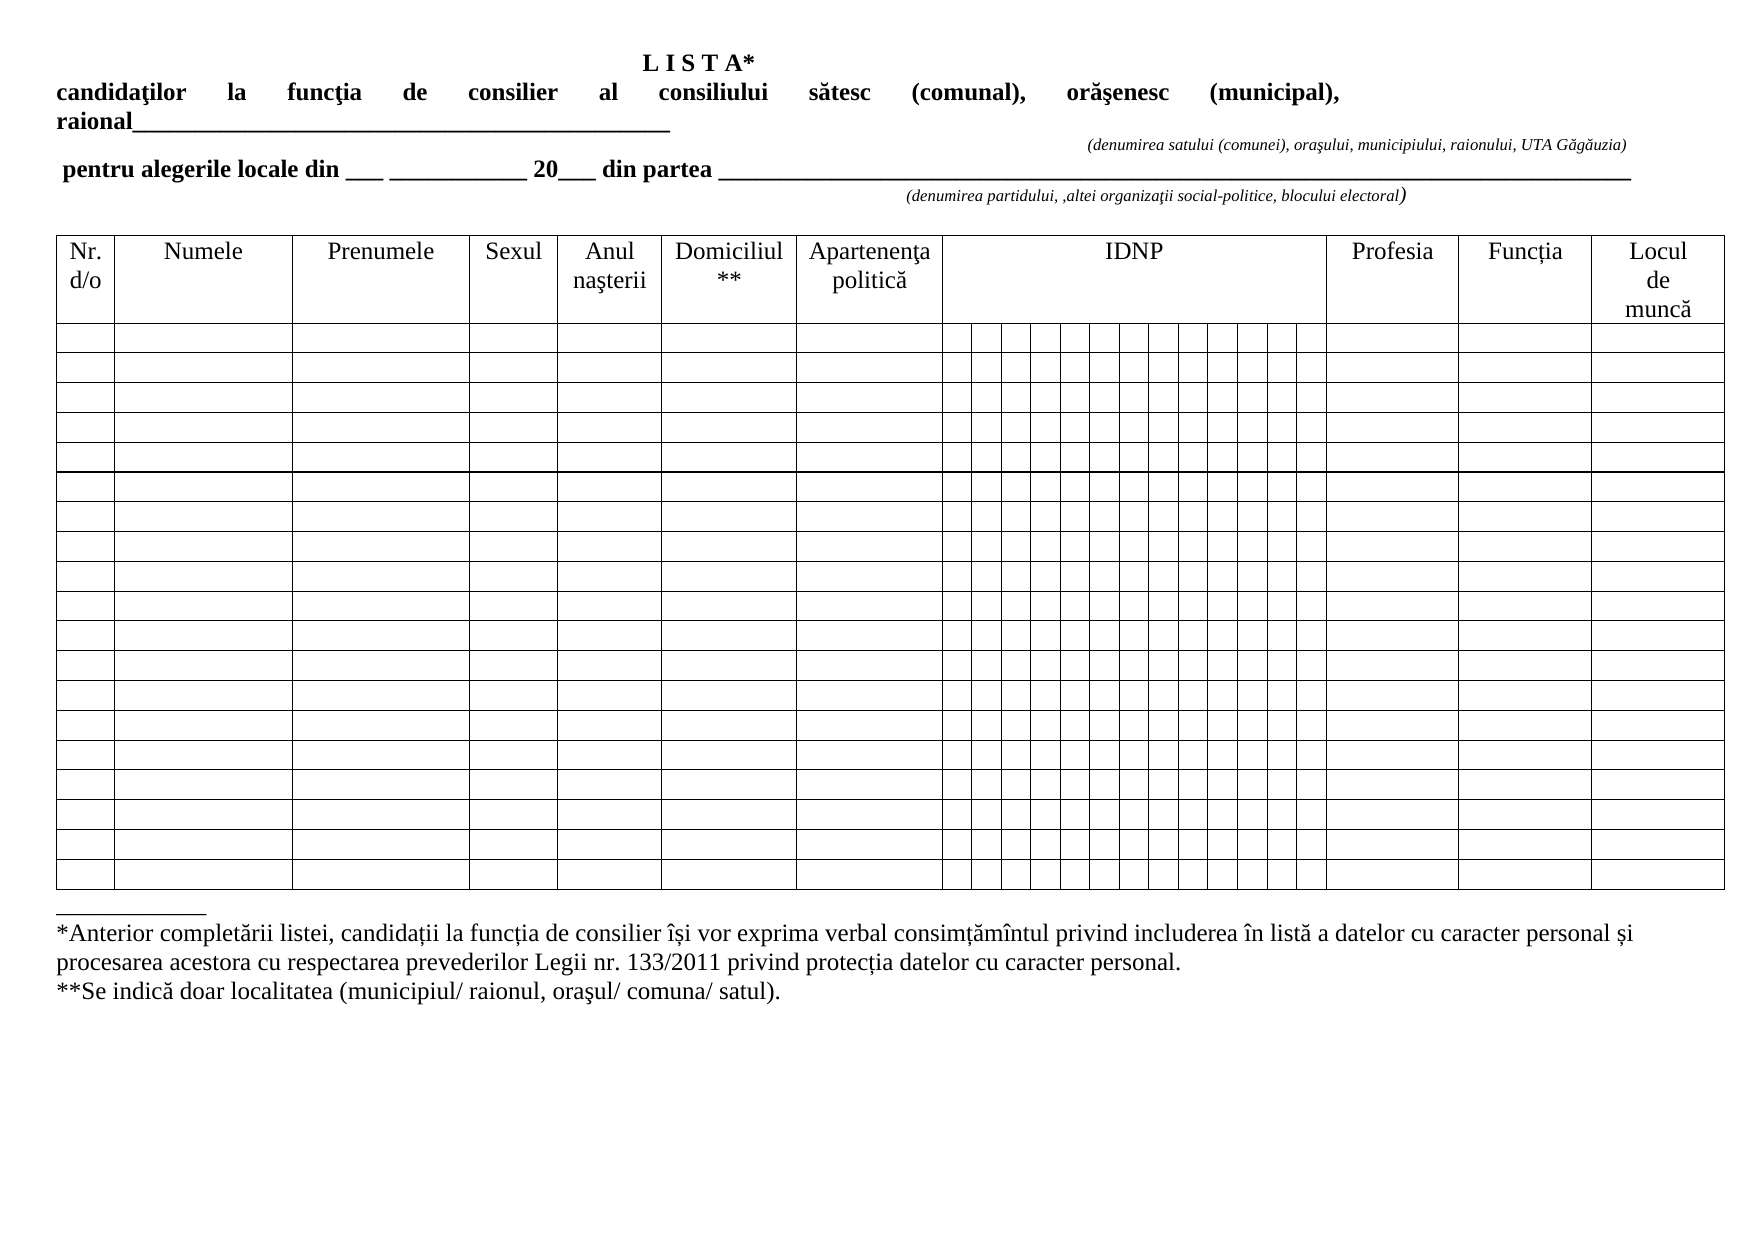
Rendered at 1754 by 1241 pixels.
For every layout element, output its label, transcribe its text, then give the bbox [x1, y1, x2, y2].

table_cell [470, 711, 557, 739]
table_cell [1090, 741, 1119, 769]
table_cell [1459, 830, 1591, 859]
table_cell [1297, 324, 1326, 352]
table_cell [293, 324, 469, 352]
table_cell [470, 383, 557, 412]
table_cell [1061, 741, 1089, 769]
table_cell [1061, 711, 1089, 739]
table_cell [293, 413, 469, 442]
table_cell [1149, 770, 1178, 799]
table_cell [1031, 443, 1060, 471]
table_cell [1149, 800, 1178, 829]
table_cell [1061, 651, 1089, 680]
table_cell [943, 353, 971, 382]
table_cell [470, 473, 557, 501]
table_cell [662, 473, 796, 501]
table_cell [1208, 383, 1237, 412]
table_cell [1592, 532, 1724, 561]
table_cell [1238, 413, 1267, 442]
table_cell [662, 860, 796, 888]
table_cell [1002, 353, 1030, 382]
table_cell [1327, 860, 1458, 888]
table_cell [1327, 324, 1458, 352]
table_cell [558, 711, 661, 739]
table_cell [1090, 413, 1119, 442]
table_cell [972, 651, 1001, 680]
table_cell [1268, 651, 1296, 680]
table_header Nr. d/o [57, 236, 114, 322]
table_cell [797, 741, 942, 769]
table_cell [1268, 353, 1296, 382]
table_cell [1120, 353, 1148, 382]
table_cell [1592, 353, 1724, 382]
table_cell [797, 681, 942, 710]
table_cell [797, 592, 942, 620]
table_cell [1592, 502, 1724, 531]
table_header Apartenenţa politică [797, 236, 942, 322]
table_cell [1459, 383, 1591, 412]
table_cell [1179, 651, 1207, 680]
table_cell [1592, 651, 1724, 680]
table_cell [1238, 741, 1267, 769]
table_cell [1031, 473, 1060, 501]
table_cell [797, 711, 942, 739]
table_cell [662, 681, 796, 710]
table_cell [972, 324, 1001, 352]
table_cell [1297, 621, 1326, 650]
table_cell [558, 621, 661, 650]
table_cell [1090, 592, 1119, 620]
table_cell [57, 592, 114, 620]
table_cell [1327, 651, 1458, 680]
table_cell [1208, 621, 1237, 650]
table_cell [1327, 592, 1458, 620]
table_cell [943, 532, 971, 561]
table_cell [1002, 383, 1030, 412]
table_cell [1002, 502, 1030, 531]
table_cell [1120, 681, 1148, 710]
table_cell [1238, 860, 1267, 888]
table_cell [1031, 532, 1060, 561]
table_cell [943, 621, 971, 650]
table_cell [1268, 681, 1296, 710]
table_cell [470, 413, 557, 442]
table_cell [943, 770, 971, 799]
table_cell [1238, 443, 1267, 471]
table_cell [797, 770, 942, 799]
table_cell [1592, 562, 1724, 591]
table_cell [1061, 473, 1089, 501]
table_cell [115, 830, 292, 859]
table_cell [1090, 651, 1119, 680]
table_cell [57, 770, 114, 799]
table_cell [1031, 741, 1060, 769]
table_cell [1297, 681, 1326, 710]
table_cell [1002, 830, 1030, 859]
table_cell [1149, 413, 1178, 442]
table_cell [1327, 473, 1458, 501]
table_cell [1238, 383, 1267, 412]
table_cell [293, 532, 469, 561]
table_cell [1120, 770, 1148, 799]
table_cell [1208, 770, 1237, 799]
table_cell [1179, 562, 1207, 591]
table_cell [1238, 532, 1267, 561]
table_cell [558, 830, 661, 859]
table_cell [943, 592, 971, 620]
table_cell [1268, 532, 1296, 561]
table_cell [1327, 800, 1458, 829]
table_cell [57, 681, 114, 710]
table_cell [1031, 502, 1060, 531]
table_cell [1208, 681, 1237, 710]
table_cell [797, 413, 942, 442]
table_cell [1179, 711, 1207, 739]
table_cell [1120, 383, 1148, 412]
table_cell [57, 562, 114, 591]
table_cell [1297, 860, 1326, 888]
table_cell [293, 770, 469, 799]
table_cell [1238, 324, 1267, 352]
table_cell [1208, 443, 1237, 471]
table_cell [1090, 473, 1119, 501]
table_cell [57, 383, 114, 412]
table_cell [1268, 413, 1296, 442]
table_cell [115, 621, 292, 650]
table_cell [1179, 502, 1207, 531]
table_cell [1090, 800, 1119, 829]
table_cell [1149, 711, 1178, 739]
table_cell [1459, 532, 1591, 561]
table_cell [1002, 413, 1030, 442]
table_cell [470, 353, 557, 382]
table_cell [1179, 592, 1207, 620]
table_cell [1592, 681, 1724, 710]
table_cell [293, 502, 469, 531]
table_cell [1090, 621, 1119, 650]
table_cell [470, 770, 557, 799]
table_cell [943, 324, 971, 352]
table_cell [1268, 860, 1296, 888]
table_cell [1149, 353, 1178, 382]
table_cell [1120, 711, 1148, 739]
table_cell [797, 324, 942, 352]
table_cell [293, 800, 469, 829]
table_cell [1090, 383, 1119, 412]
table_cell [797, 383, 942, 412]
table_header Domiciliul** [662, 236, 796, 322]
table_cell [1327, 562, 1458, 591]
table_cell [1061, 860, 1089, 888]
table_cell [1149, 443, 1178, 471]
table_cell [662, 413, 796, 442]
table_cell [1090, 532, 1119, 561]
table_header Sexul [470, 236, 557, 322]
table_cell [662, 353, 796, 382]
table_cell [115, 741, 292, 769]
table_cell [943, 800, 971, 829]
table_cell [1268, 324, 1296, 352]
table_cell [1031, 413, 1060, 442]
table_cell [558, 681, 661, 710]
table_cell [1090, 562, 1119, 591]
table_cell [1297, 562, 1326, 591]
table_cell [1268, 473, 1296, 501]
table_cell [1031, 324, 1060, 352]
table_cell [293, 443, 469, 471]
table_cell [1592, 324, 1724, 352]
table_cell [1120, 621, 1148, 650]
table_cell [558, 443, 661, 471]
table_cell [797, 800, 942, 829]
table_cell [1120, 800, 1148, 829]
table_cell [293, 592, 469, 620]
table_cell [1459, 681, 1591, 710]
table_cell [1327, 621, 1458, 650]
table_cell [115, 502, 292, 531]
table_cell [1238, 592, 1267, 620]
table_cell [1208, 532, 1237, 561]
table_cell [1061, 383, 1089, 412]
table_cell [115, 413, 292, 442]
table_cell [115, 681, 292, 710]
table_cell [943, 830, 971, 859]
table_cell [1002, 592, 1030, 620]
table_cell [1061, 413, 1089, 442]
table_cell [1238, 770, 1267, 799]
table_cell [1090, 502, 1119, 531]
table_cell [1149, 741, 1178, 769]
table_cell [1268, 562, 1296, 591]
table_cell [1297, 741, 1326, 769]
table_cell [1179, 770, 1207, 799]
table_cell [1179, 383, 1207, 412]
table_cell [972, 532, 1001, 561]
table_cell [1061, 324, 1089, 352]
table_cell [115, 770, 292, 799]
table_cell [1090, 860, 1119, 888]
text pentru alegerile locale din ___ ___________ 20___ din partea _________________________________________________________________________ [56, 154, 1636, 182]
table_cell [57, 353, 114, 382]
table_cell [57, 651, 114, 680]
table_cell [943, 443, 971, 471]
table_cell [115, 651, 292, 680]
table_cell [1002, 800, 1030, 829]
table_cell [1297, 353, 1326, 382]
table_cell [1031, 860, 1060, 888]
table_cell [115, 562, 292, 591]
table_cell [57, 621, 114, 650]
table_cell [1061, 353, 1089, 382]
table_cell [1090, 770, 1119, 799]
table_cell [1297, 532, 1326, 561]
table_cell [1061, 681, 1089, 710]
table_cell [1238, 830, 1267, 859]
table_header Locul de muncă [1592, 236, 1724, 322]
table_cell [943, 860, 971, 888]
table_cell [662, 502, 796, 531]
table_cell [943, 413, 971, 442]
table_cell [293, 562, 469, 591]
table_cell [972, 621, 1001, 650]
table_cell [1297, 473, 1326, 501]
table_cell [972, 860, 1001, 888]
table_cell [470, 651, 557, 680]
table_cell [1120, 532, 1148, 561]
table_cell [470, 741, 557, 769]
table_cell [1327, 443, 1458, 471]
table_cell [1002, 562, 1030, 591]
table_cell [1238, 681, 1267, 710]
table_cell [972, 681, 1001, 710]
table_cell [1179, 532, 1207, 561]
table_cell [1297, 383, 1326, 412]
table_cell [1459, 651, 1591, 680]
text *Anterior completării listei, candidații la funcția de consilier își vor exprima verbal consimțămîntul privind includerea în listă a datelor cu caracter personal și procesarea acestora cu respectarea prevederilor Legii nr. 133/2011 privind protecția datelor cu caracter personal. [56, 918, 1636, 976]
table_cell [1002, 860, 1030, 888]
table_cell [972, 770, 1001, 799]
table_cell [57, 711, 114, 739]
table_cell [797, 621, 942, 650]
table_cell [1297, 443, 1326, 471]
table_cell [1327, 383, 1458, 412]
table_cell [797, 651, 942, 680]
table_cell [797, 502, 942, 531]
table_header Anul naşterii [558, 236, 661, 322]
table_cell [1061, 592, 1089, 620]
table_cell [470, 324, 557, 352]
table_cell [1268, 830, 1296, 859]
table_header IDNP [943, 236, 1326, 322]
table_cell [1459, 413, 1591, 442]
table_cell [1002, 770, 1030, 799]
table_cell [115, 711, 292, 739]
table_cell [972, 473, 1001, 501]
table_cell [1592, 621, 1724, 650]
table_cell [558, 383, 661, 412]
table_cell [1120, 562, 1148, 591]
table_cell [1238, 473, 1267, 501]
table_cell [1327, 681, 1458, 710]
table_cell [115, 473, 292, 501]
table_cell [1149, 592, 1178, 620]
table_cell [797, 532, 942, 561]
table_cell [558, 532, 661, 561]
table_cell [943, 711, 971, 739]
table_cell [1459, 502, 1591, 531]
table_cell [1592, 592, 1724, 620]
table_cell [293, 830, 469, 859]
table_cell [1031, 770, 1060, 799]
table_cell [1208, 473, 1237, 501]
table_cell [1061, 443, 1089, 471]
table_cell [1149, 324, 1178, 352]
table_cell [293, 353, 469, 382]
text ____________ [56, 890, 1636, 918]
table_cell [1592, 413, 1724, 442]
table_cell [1002, 741, 1030, 769]
table_cell [57, 413, 114, 442]
table_cell [972, 562, 1001, 591]
table_cell [1061, 621, 1089, 650]
table_cell [1149, 860, 1178, 888]
table_cell [1459, 621, 1591, 650]
table_cell [1090, 830, 1119, 859]
table_cell [972, 800, 1001, 829]
table_cell [57, 532, 114, 561]
table_cell [470, 800, 557, 829]
table_cell [1002, 621, 1030, 650]
table_cell [1090, 353, 1119, 382]
table_cell [293, 621, 469, 650]
table_cell [1238, 621, 1267, 650]
text candidaţilor la funcţia de consilier al consiliului sătesc (comunal), orăşenesc (municipal), raional___________________________________________ [56, 77, 1636, 134]
text (denumirea partidului, ,altei organizaţii social-politice, blocului electoral) [56, 182, 1636, 206]
table_cell [1149, 681, 1178, 710]
table_cell [1592, 741, 1724, 769]
table_cell [943, 681, 971, 710]
table_cell [1297, 413, 1326, 442]
table_cell [1459, 473, 1591, 501]
table_cell [797, 830, 942, 859]
table_cell [558, 353, 661, 382]
text **Se indică doar localitatea (municipiul/ raionul, oraşul/ comuna/ satul). [56, 976, 1636, 1004]
table_cell [1459, 711, 1591, 739]
table_cell [115, 532, 292, 561]
table_cell [1459, 443, 1591, 471]
table_cell [1208, 324, 1237, 352]
table_cell [470, 681, 557, 710]
table_cell [1297, 800, 1326, 829]
table_cell [1327, 711, 1458, 739]
table_cell [662, 651, 796, 680]
table_cell [943, 562, 971, 591]
table_cell [662, 830, 796, 859]
table_cell [972, 413, 1001, 442]
table_cell [1149, 473, 1178, 501]
table_cell [1002, 473, 1030, 501]
table_cell [470, 532, 557, 561]
table_cell [1149, 502, 1178, 531]
table_cell [1592, 473, 1724, 501]
table_cell [1327, 502, 1458, 531]
table_cell [662, 711, 796, 739]
table_cell [797, 443, 942, 471]
table_cell [558, 592, 661, 620]
table_cell [57, 502, 114, 531]
table_cell [293, 860, 469, 888]
table_cell [57, 860, 114, 888]
table_cell [1090, 711, 1119, 739]
table_cell [1327, 532, 1458, 561]
table_cell [1268, 800, 1296, 829]
table_cell [1002, 532, 1030, 561]
table_cell [1120, 651, 1148, 680]
table_cell [1268, 443, 1296, 471]
table_cell [1208, 413, 1237, 442]
table_cell [1061, 532, 1089, 561]
table_cell [1002, 443, 1030, 471]
table_cell [1090, 681, 1119, 710]
table_cell [1179, 443, 1207, 471]
table_cell [1120, 830, 1148, 859]
table_cell [1120, 860, 1148, 888]
table_cell [1002, 324, 1030, 352]
table_cell [470, 830, 557, 859]
table_cell [1149, 383, 1178, 412]
table_cell [1149, 830, 1178, 859]
table_cell [1061, 770, 1089, 799]
table_cell [662, 770, 796, 799]
table_cell [1268, 383, 1296, 412]
table_cell [1149, 651, 1178, 680]
table_cell [1297, 502, 1326, 531]
table_cell [293, 741, 469, 769]
table_cell [293, 651, 469, 680]
table_cell [662, 741, 796, 769]
table_cell [1031, 592, 1060, 620]
table_cell [1120, 324, 1148, 352]
table_cell [1268, 741, 1296, 769]
table_cell [662, 562, 796, 591]
table_cell [1179, 473, 1207, 501]
table_cell [558, 651, 661, 680]
table_cell [57, 800, 114, 829]
table_cell [797, 353, 942, 382]
table_cell [115, 800, 292, 829]
table_cell [1149, 562, 1178, 591]
table_cell [972, 741, 1001, 769]
table_cell [470, 562, 557, 591]
table_cell [558, 770, 661, 799]
table_cell [115, 383, 292, 412]
table_header Funcția [1459, 236, 1591, 322]
table_cell [797, 562, 942, 591]
table_cell [1268, 621, 1296, 650]
table_cell [1327, 353, 1458, 382]
table_cell [1592, 830, 1724, 859]
table_cell [1459, 770, 1591, 799]
table_cell [1179, 741, 1207, 769]
table_cell [662, 532, 796, 561]
table_cell [1208, 502, 1237, 531]
table_cell [943, 741, 971, 769]
table_cell [1208, 860, 1237, 888]
table_cell [1592, 443, 1724, 471]
table_cell [1208, 651, 1237, 680]
table_cell [57, 830, 114, 859]
table_cell [1120, 443, 1148, 471]
table_cell [1061, 830, 1089, 859]
table_cell [115, 443, 292, 471]
table_cell [1238, 562, 1267, 591]
table_cell [115, 592, 292, 620]
table_header Profesia [1327, 236, 1458, 322]
table_cell [1179, 353, 1207, 382]
table_cell [662, 443, 796, 471]
table_cell [1592, 711, 1724, 739]
table_cell [1238, 800, 1267, 829]
table_cell [1031, 800, 1060, 829]
table_cell [1238, 502, 1267, 531]
table_cell [1179, 800, 1207, 829]
table_cell [1459, 324, 1591, 352]
table_cell [1120, 473, 1148, 501]
table_cell [662, 800, 796, 829]
table_cell [470, 502, 557, 531]
table_cell [662, 324, 796, 352]
table_cell [972, 502, 1001, 531]
table_cell [1459, 741, 1591, 769]
table_cell [797, 473, 942, 501]
table_cell [558, 860, 661, 888]
table_cell [943, 651, 971, 680]
table_cell [1061, 800, 1089, 829]
table_cell [1208, 562, 1237, 591]
table_cell [293, 383, 469, 412]
table_cell [1238, 711, 1267, 739]
table_cell [558, 800, 661, 829]
table_cell [1297, 830, 1326, 859]
table_cell [662, 621, 796, 650]
table_cell [972, 592, 1001, 620]
table_cell [470, 443, 557, 471]
table_cell [1179, 324, 1207, 352]
table_cell [558, 413, 661, 442]
table_cell [470, 860, 557, 888]
table_cell [1268, 770, 1296, 799]
table_cell [1238, 651, 1267, 680]
table_cell [1238, 353, 1267, 382]
table_cell [1031, 621, 1060, 650]
table_cell [1002, 711, 1030, 739]
table_cell [1120, 502, 1148, 531]
table_cell [558, 562, 661, 591]
table_cell [293, 473, 469, 501]
table_cell [1179, 860, 1207, 888]
table_cell [1061, 562, 1089, 591]
table_cell [1149, 621, 1178, 650]
table_cell [943, 502, 971, 531]
table_cell [1327, 830, 1458, 859]
table_cell [470, 621, 557, 650]
table_cell [1208, 800, 1237, 829]
table_cell [972, 711, 1001, 739]
table_cell [1297, 770, 1326, 799]
table_cell [558, 324, 661, 352]
table_cell [1208, 830, 1237, 859]
table_cell [1179, 681, 1207, 710]
table_cell [1327, 413, 1458, 442]
table_cell [1459, 860, 1591, 888]
table_cell [943, 383, 971, 412]
table_cell [1459, 592, 1591, 620]
table_cell [1208, 592, 1237, 620]
table_cell [1327, 770, 1458, 799]
table_cell [1459, 353, 1591, 382]
table_cell [1459, 562, 1591, 591]
table_cell [662, 592, 796, 620]
table_cell [115, 324, 292, 352]
table_cell [1297, 711, 1326, 739]
table_cell [1031, 830, 1060, 859]
table_cell [293, 711, 469, 739]
table_cell [1120, 741, 1148, 769]
table_cell [1031, 681, 1060, 710]
table_cell [972, 443, 1001, 471]
table_cell [1090, 443, 1119, 471]
table_cell [1031, 383, 1060, 412]
table_cell [1208, 711, 1237, 739]
text (denumirea satului (comunei), oraşului, municipiului, raionului, UTA Găgăuzia) [56, 134, 1636, 154]
table_cell [1179, 621, 1207, 650]
table_cell [1002, 651, 1030, 680]
table_cell [1031, 651, 1060, 680]
table_cell [1208, 353, 1237, 382]
table_cell [1031, 353, 1060, 382]
table_cell [1031, 711, 1060, 739]
table_cell [1297, 651, 1326, 680]
table_cell [1268, 592, 1296, 620]
table_cell [972, 383, 1001, 412]
table_cell [115, 353, 292, 382]
table_cell [1592, 800, 1724, 829]
table_cell [1592, 770, 1724, 799]
table_cell [1179, 413, 1207, 442]
table_cell [57, 443, 114, 471]
table_cell [972, 830, 1001, 859]
table_cell [1208, 741, 1237, 769]
table_cell [797, 860, 942, 888]
table_cell [1002, 681, 1030, 710]
table_cell [1120, 592, 1148, 620]
table_cell [115, 860, 292, 888]
table_cell [470, 592, 557, 620]
table_cell [1090, 324, 1119, 352]
table_cell [1268, 502, 1296, 531]
table_cell [1297, 592, 1326, 620]
table_cell [1031, 562, 1060, 591]
table_cell [1592, 383, 1724, 412]
table_header Prenumele [293, 236, 469, 322]
table_cell [558, 502, 661, 531]
table_cell [1149, 532, 1178, 561]
table_cell [293, 681, 469, 710]
table_cell [57, 324, 114, 352]
table_cell [558, 473, 661, 501]
table_cell [662, 383, 796, 412]
table_header Numele [115, 236, 292, 322]
table_cell [57, 473, 114, 501]
table_cell [943, 473, 971, 501]
table_cell [1592, 860, 1724, 888]
table_cell [1179, 830, 1207, 859]
table_cell [1061, 502, 1089, 531]
table_cell [972, 353, 1001, 382]
table_cell [558, 741, 661, 769]
table_cell [1459, 800, 1591, 829]
text L I S T A* [56, 48, 1636, 77]
table_cell [1120, 413, 1148, 442]
table_cell [1327, 741, 1458, 769]
table_cell [57, 741, 114, 769]
table_cell [1268, 711, 1296, 739]
